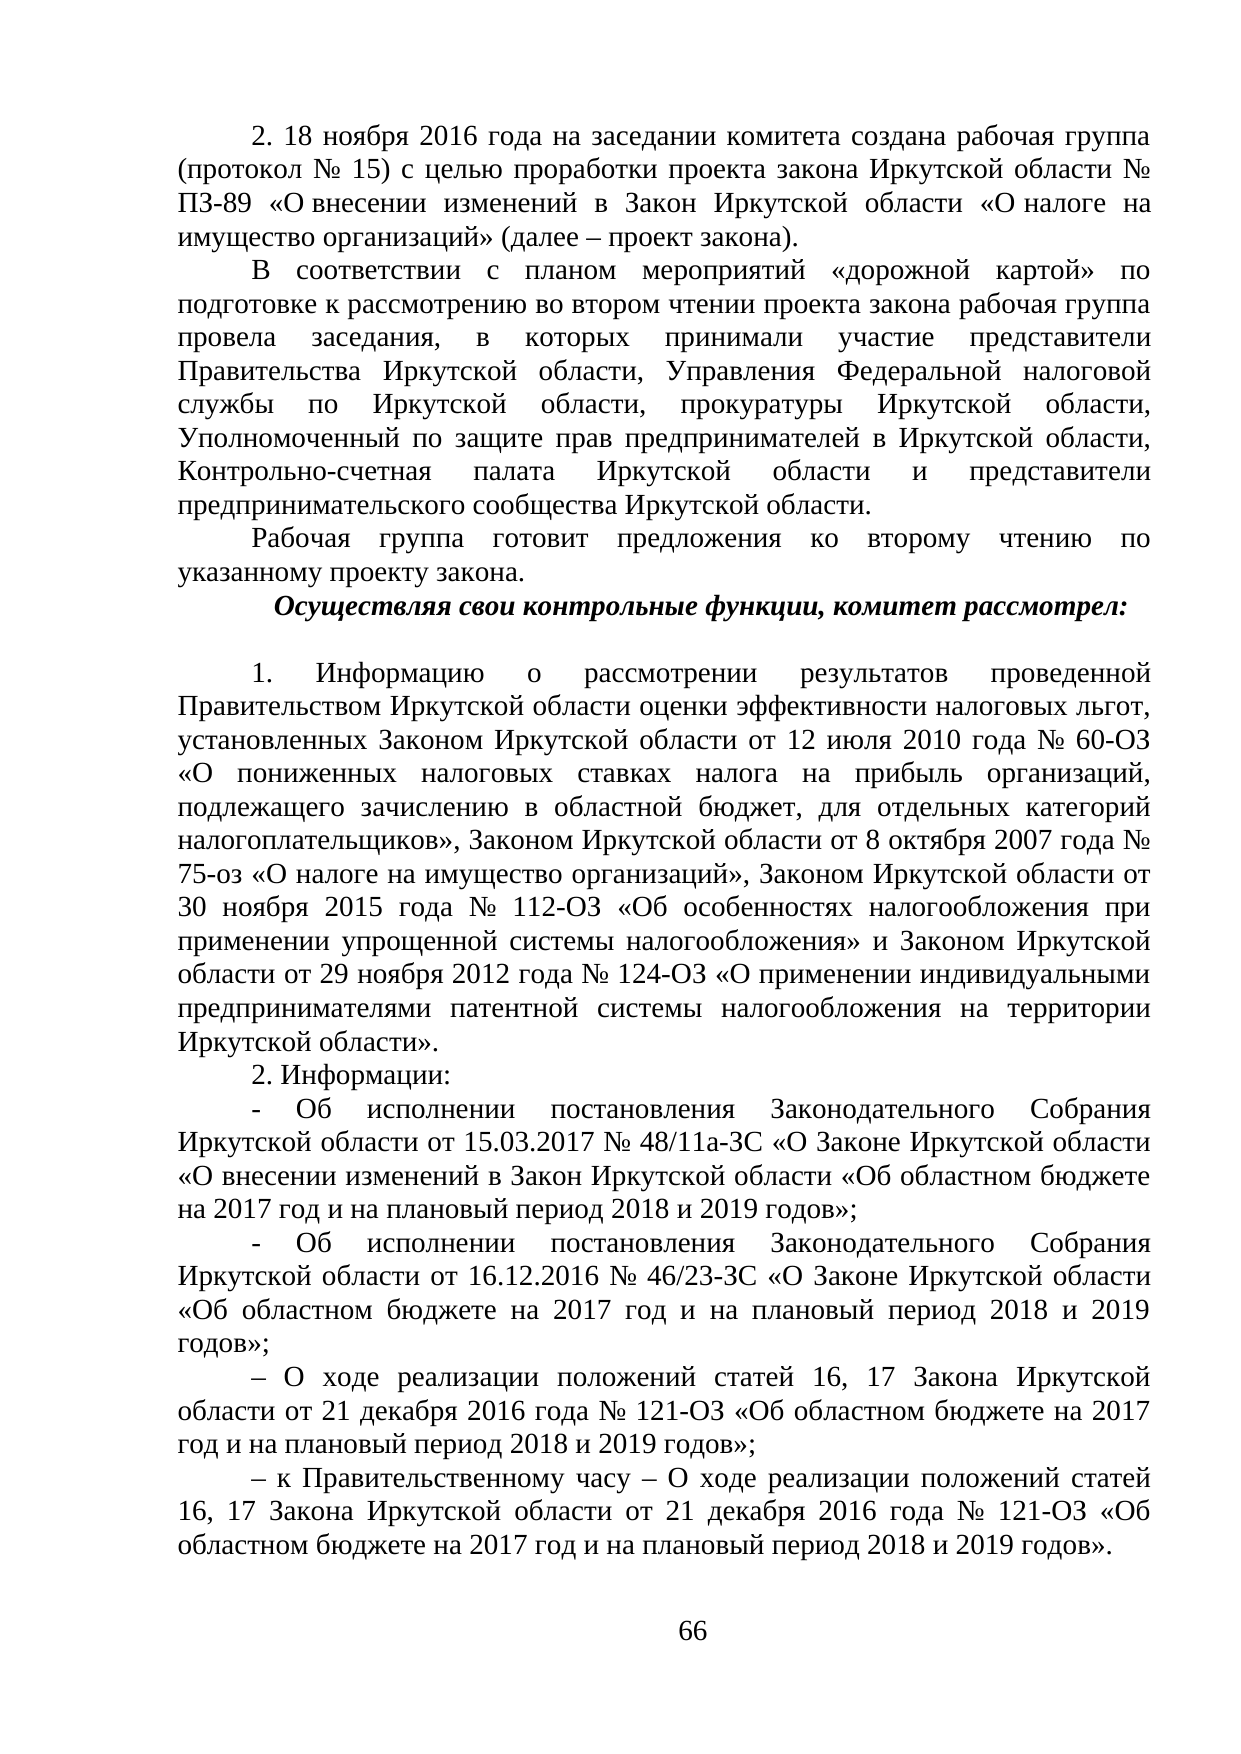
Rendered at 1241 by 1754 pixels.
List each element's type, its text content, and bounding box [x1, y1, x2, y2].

text В соответствии с планом мероприятий «дорожной картой» по подготовке к рассмотрению во втором чтении проекта закона рабочая группа провела заседания, в которых принимали участие представители Правительства Иркутской области, Управления Федеральной налоговой службы по Иркутской области, прокуратуры Иркутской области, Уполномоченный по защите прав предпринимателей в Иркутской области, Контрольно-счетная палата Иркутской области и представители предпринимательского сообщества Иркутской области. [177, 252, 1152, 521]
text – к Правительственному часу – О ходе реализации положений статей 16, 17 Закона Иркутской области от 21 декабря 2016 года № 121-ОЗ «Об областном бюджете на 2017 год и на плановый период 2018 и 2019 годов». [177, 1460, 1152, 1560]
text 1. Информацию о рассмотрении результатов проведенной Правительством Иркутской области оценки эффективности налоговых льгот, установленных Законом Иркутской области от 12 июля 2010 года № 60-ОЗ «О пониженных налоговых ставках налога на прибыль организаций, подлежащего зачислению в областной бюджет, для отдельных категорий налогоплательщиков», Законом Иркутской области от 8 октября 2007 года № 75-оз «О налоге на имущество организаций», Законом Иркутской области от 30 ноября 2015 года № 112-ОЗ «Об особенностях налогообложения при применении упрощенной системы налогообложения» и Законом Иркутской области от 29 ноября 2012 года № 124-ОЗ «О применении индивидуальными предпринимателями патентной системы налогообложения на территории Иркутской области». [177, 655, 1152, 1057]
text – О ходе реализации положений статей 16, 17 Закона Иркутской области от 21 декабря 2016 года № 121-ОЗ «Об областном бюджете на 2017 год и на плановый период 2018 и 2019 годов»; [177, 1359, 1152, 1460]
text - Об исполнении постановления Законодательного Собрания Иркутской области от 16.12.2016 № 46/23-ЗС «О Законе Иркутской области «Об областном бюджете на 2017 год и на плановый период 2018 и 2019 годов»; [177, 1225, 1152, 1359]
text 2. Информации: [177, 1057, 1152, 1091]
text - Об исполнении постановления Законодательного Собрания Иркутской области от 15.03.2017 № 48/11а-ЗС «О Законе Иркутской области «О внесении изменений в Закон Иркутской области «Об областном бюджете на 2017 год и на плановый период 2018 и 2019 годов»; [177, 1091, 1152, 1225]
text Рабочая группа готовит предложения ко второму чтению по указанному проекту закона. [177, 521, 1152, 588]
text 2. 18 ноября 2016 года на заседании комитета создана рабочая группа (протокол № 15) с целью проработки проекта закона Иркутской области № ПЗ-89 «О внесении изменений в Закон Иркутской области «О налоге на имущество организаций» (далее – проект закона). [177, 118, 1152, 252]
text Осуществляя свои контрольные функции, комитет рассмотрел: [177, 588, 1152, 621]
